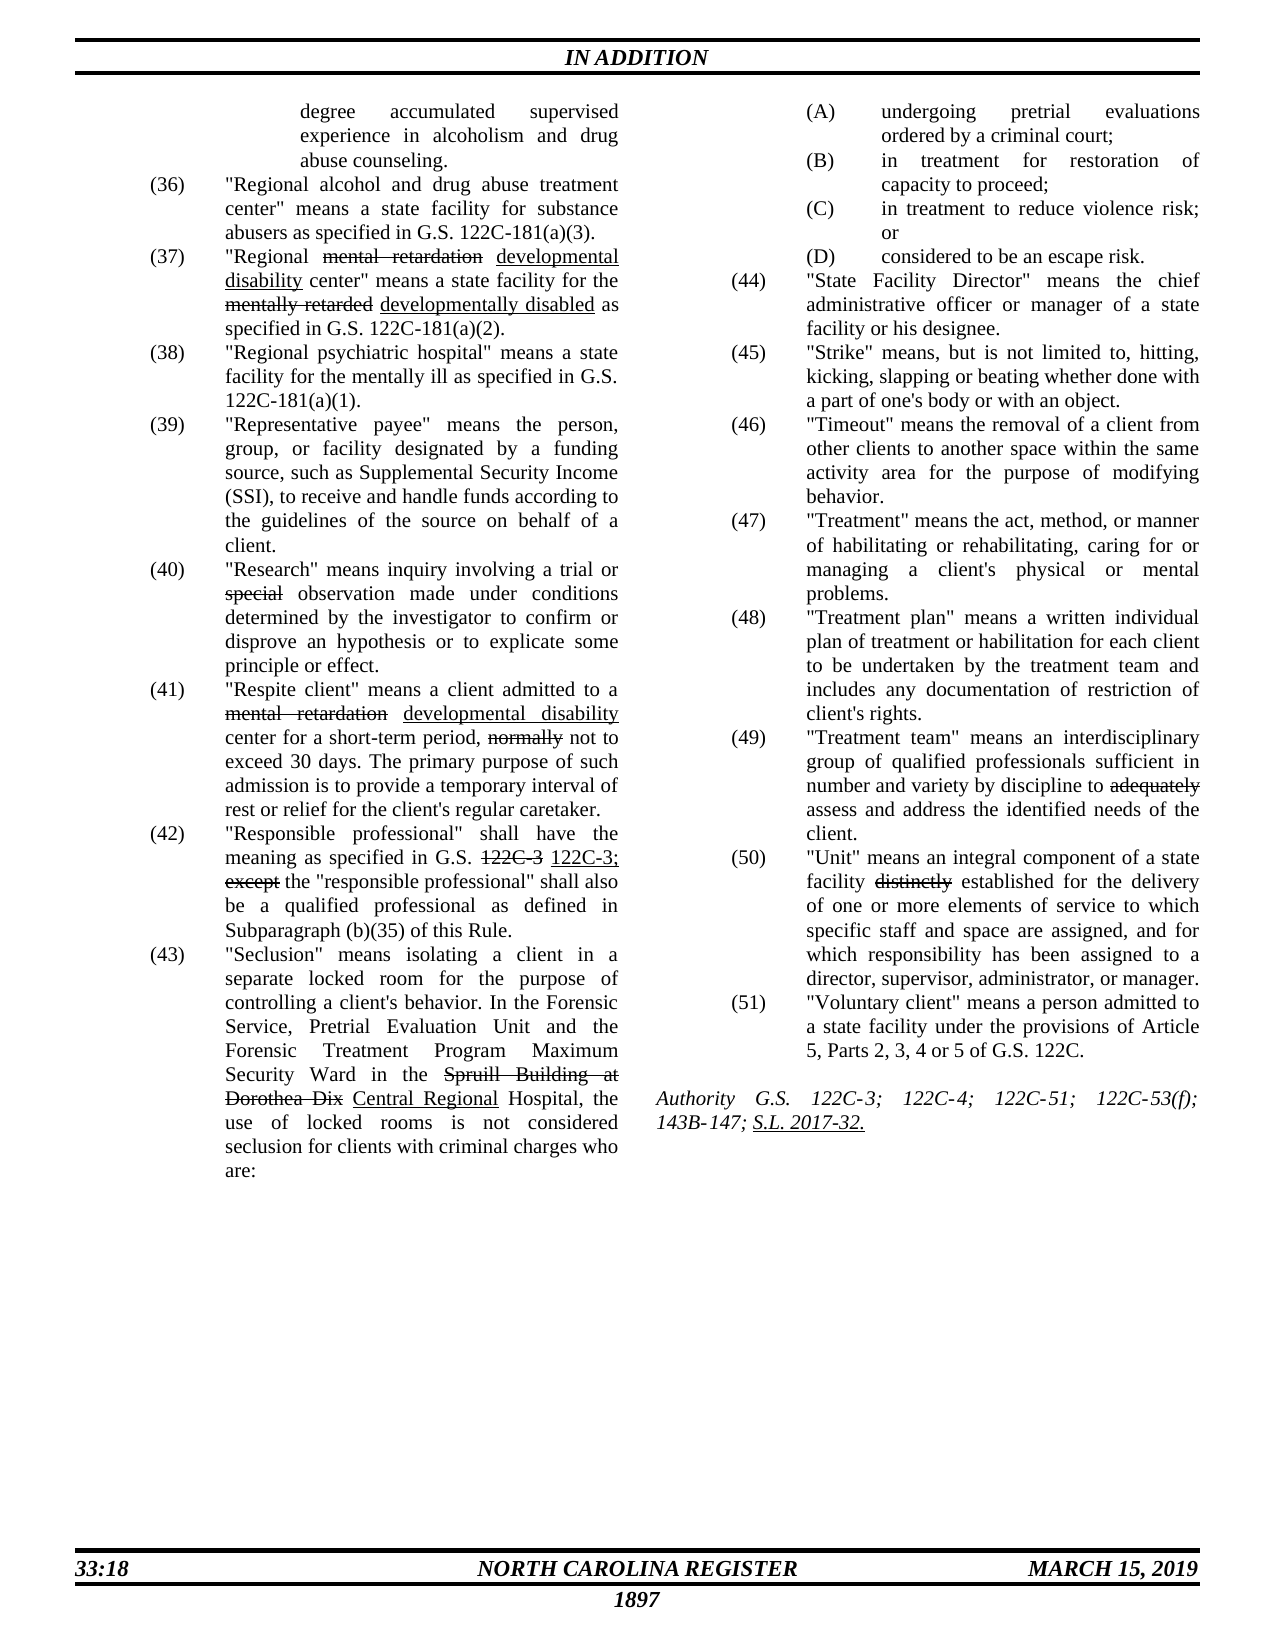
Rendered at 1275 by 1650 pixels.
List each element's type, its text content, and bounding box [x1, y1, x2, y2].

text (C) in treatment to reduce violence risk; or [806, 196, 1200, 244]
text (44) "State Facility Director" means the chief administrative officer or manager of a state facility or his designee. [731, 268, 1200, 340]
text (40) "Research" means inquiry involving a trial or special observation made under conditions determined by the investigator to confirm or disprove an hypothesis or to explicate some principle or effect. [150, 557, 619, 677]
text (45) "Strike" means, but is not limited to, hitting, kicking, slapping or beating whether done with a part of one's body or with an object. [731, 340, 1200, 412]
text (43) "Seclusion" means isolating a client in a separate locked room for the purpose of controlling a client's behavior. In the Forensic Service, Pretrial Evaluation Unit and the Forensic Treatment Program Maximum Security Ward in the Spruill Building at Dorothea Dix Central Regional Hospital, the use of locked rooms is not considered seclusion for clients with criminal charges who are: [150, 942, 619, 1182]
text (B) in treatment for restoration of capacity to proceed; [806, 147, 1200, 196]
text (37) "Regional mental retardation developmental disability center" means a state facility for the mentally retarded developmentally disabled as specified in G.S. 122C-181(a)(2). [150, 244, 619, 340]
text Authority G.S. 122C-3; 122C-4; 122C-51; 122C-53(f); 143B-147; S.L. 2017-32. [656, 1086, 1200, 1134]
text (50) "Unit" means an integral component of a state facility distinctly established for the delivery of one or more elements of service to which specific staff and space are assigned, and for which responsibility has been assigned to a director, supervisor, administrator, or manager. [731, 845, 1200, 990]
text (36) "Regional alcohol and drug abuse treatment center" means a state facility for substance abusers as specified in G.S. 122C-181(a)(3). [150, 172, 619, 244]
text (D) considered to be an escape risk. [806, 244, 1200, 268]
text (47) "Treatment" means the act, method, or manner of habilitating or rehabilitating, caring for or managing a client's physical or mental problems. [731, 508, 1200, 605]
text (38) "Regional psychiatric hospital" means a state facility for the mentally ill as specified in G.S. 122C-181(a)(1). [150, 340, 619, 412]
text (41) "Respite client" means a client admitted to a mental retardation developmental disability center for a short-term period, normally not to exceed 30 days. The primary purpose of such admission is to provide a temporary interval of rest or relief for the client's regular caretaker. [150, 677, 619, 821]
text (39) "Representative payee" means the person, group, or facility designated by a funding source, such as Supplemental Security Income (SSI), to receive and handle funds according to the guidelines of the source on behalf of a client. [150, 412, 619, 557]
text (A) undergoing pretrial evaluations ordered by a criminal court; [806, 99, 1200, 147]
text (48) "Treatment plan" means a written individual plan of treatment or habilitation for each client to be undertaken by the treatment team and includes any documentation of restriction of client's rights. [731, 605, 1200, 725]
text (42) "Responsible professional" shall have the meaning as specified in G.S. 122C-3 122C-3; except the "responsible professional" shall also be a qualified professional as defined in Subparagraph (b)(35) of this Rule. [150, 821, 619, 942]
text (51) "Voluntary client" means a person admitted to a state facility under the provisions of Article 5, Parts 2, 3, 4 or 5 of G.S. 122C. [731, 990, 1200, 1062]
text (46) "Timeout" means the removal of a client from other clients to another space within the same activity area for the purpose of modifying behavior. [731, 412, 1200, 508]
text (49) "Treatment team" means an interdisciplinary group of qualified professionals sufficient in number and variety by discipline to adequately assess and address the identified needs of the client. [731, 725, 1200, 845]
